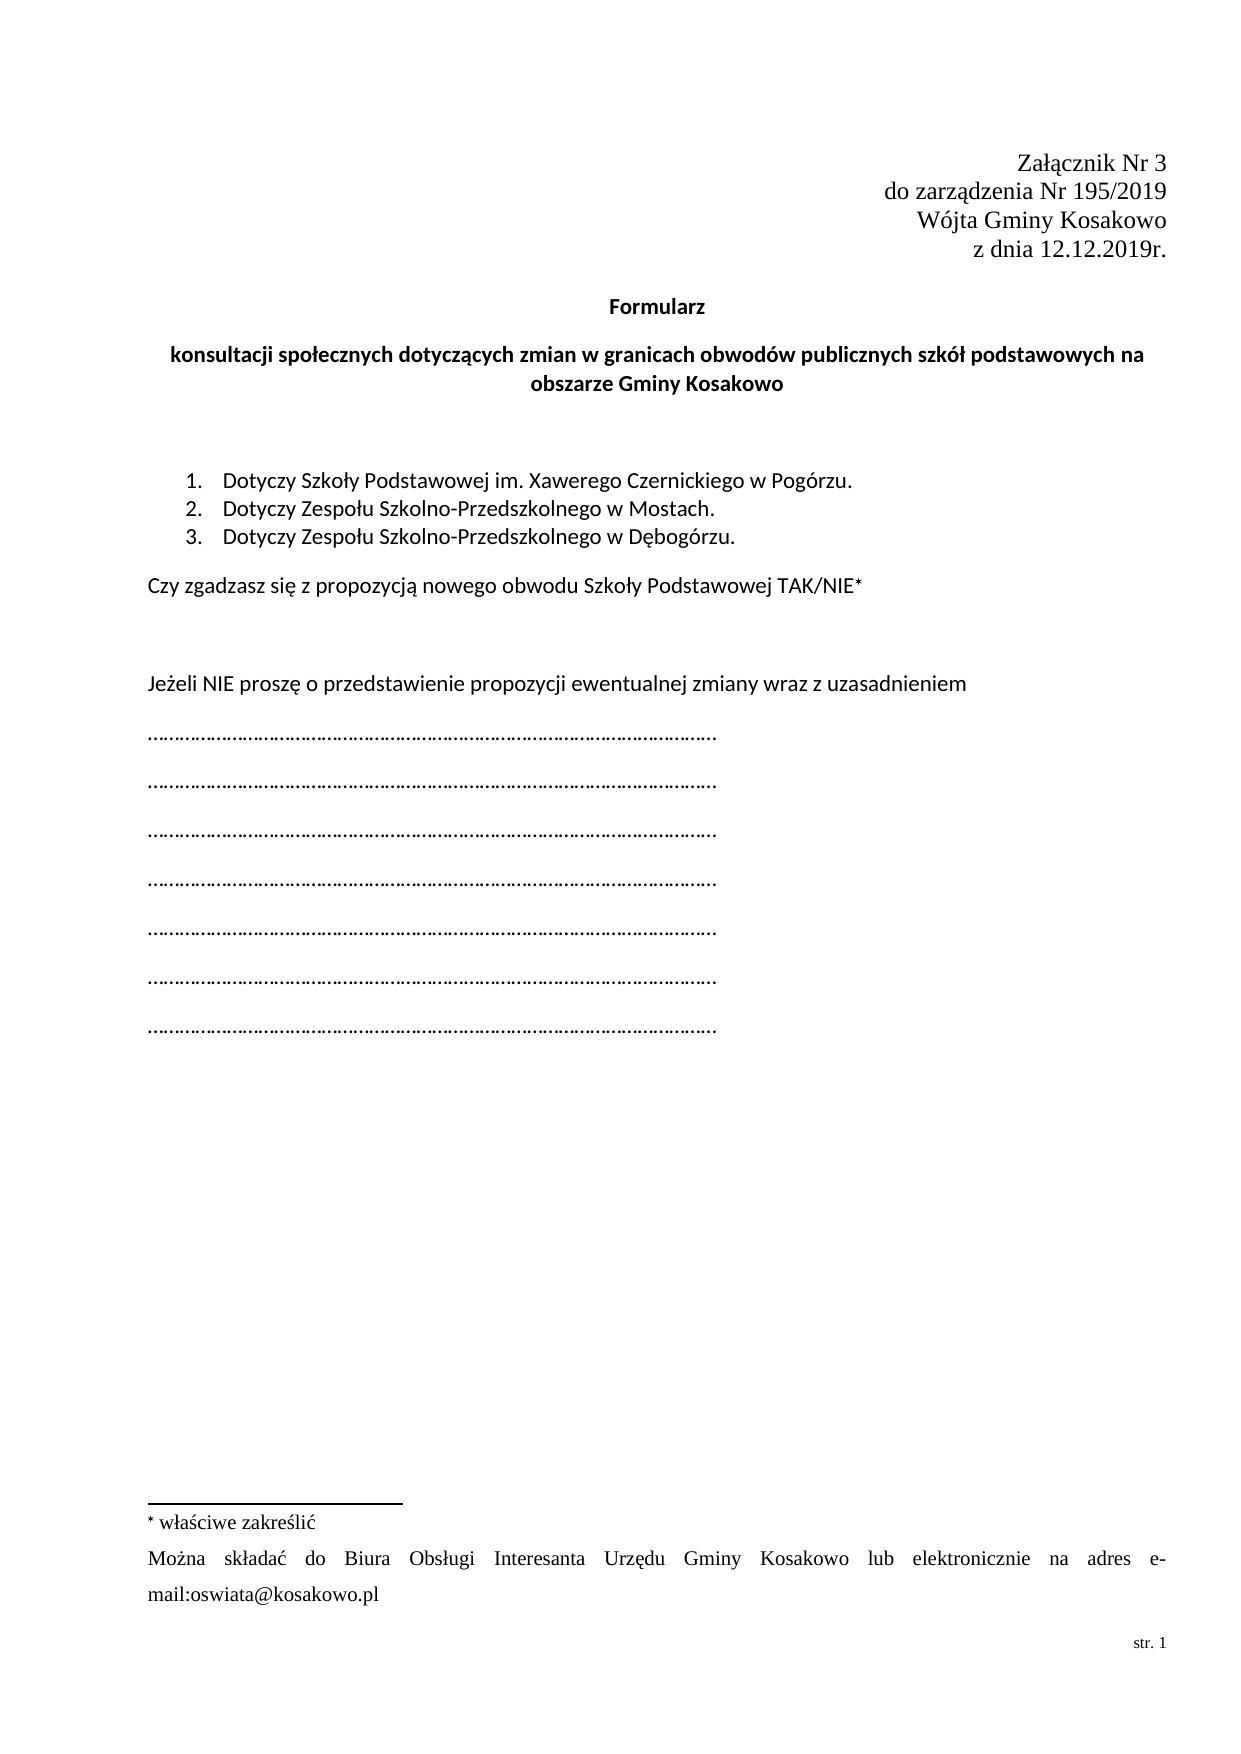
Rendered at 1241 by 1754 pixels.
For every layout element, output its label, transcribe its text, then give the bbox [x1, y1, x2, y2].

text ……………………………………………………………………………………………… [148, 864, 1167, 892]
text ……………………………………………………………………………………………… [148, 913, 1167, 941]
list Dotyczy Szkoły Podstawowej im. Xawerego Czernickiego w Pogórzu. [185, 466, 1167, 494]
text ……………………………………………………………………………………………… [148, 816, 1167, 843]
text ……………………………………………………………………………………………… [148, 1011, 1167, 1039]
text Załącznik Nr 3 do zarządzenia Nr 195/2019 Wójta Gminy Kosakowo z dnia 12.12.2019r. [148, 148, 1167, 263]
text konsultacji społecznych dotyczących zmian w granicach obwodów publicznych szkół podstawowych na obszarze Gminy Kosakowo [148, 341, 1167, 397]
text Czy zgadzasz się z propozycją nowego obwodu Szkoły Podstawowej TAK/NIE [148, 571, 1167, 599]
text Formularz [148, 292, 1167, 320]
text ……………………………………………………………………………………………… [148, 718, 1167, 746]
list Dotyczy Zespołu Szkolno-Przedszkolnego w Dębogórzu. [185, 522, 1167, 550]
text ……………………………………………………………………………………………… [148, 962, 1167, 990]
text ……………………………………………………………………………………………… [148, 767, 1167, 795]
list Dotyczy Zespołu Szkolno-Przedszkolnego w Mostach. [185, 494, 1167, 522]
text Jeżeli NIE proszę o przedstawienie propozycji ewentualnej zmiany wraz z uzasadnieniem [148, 669, 1167, 697]
